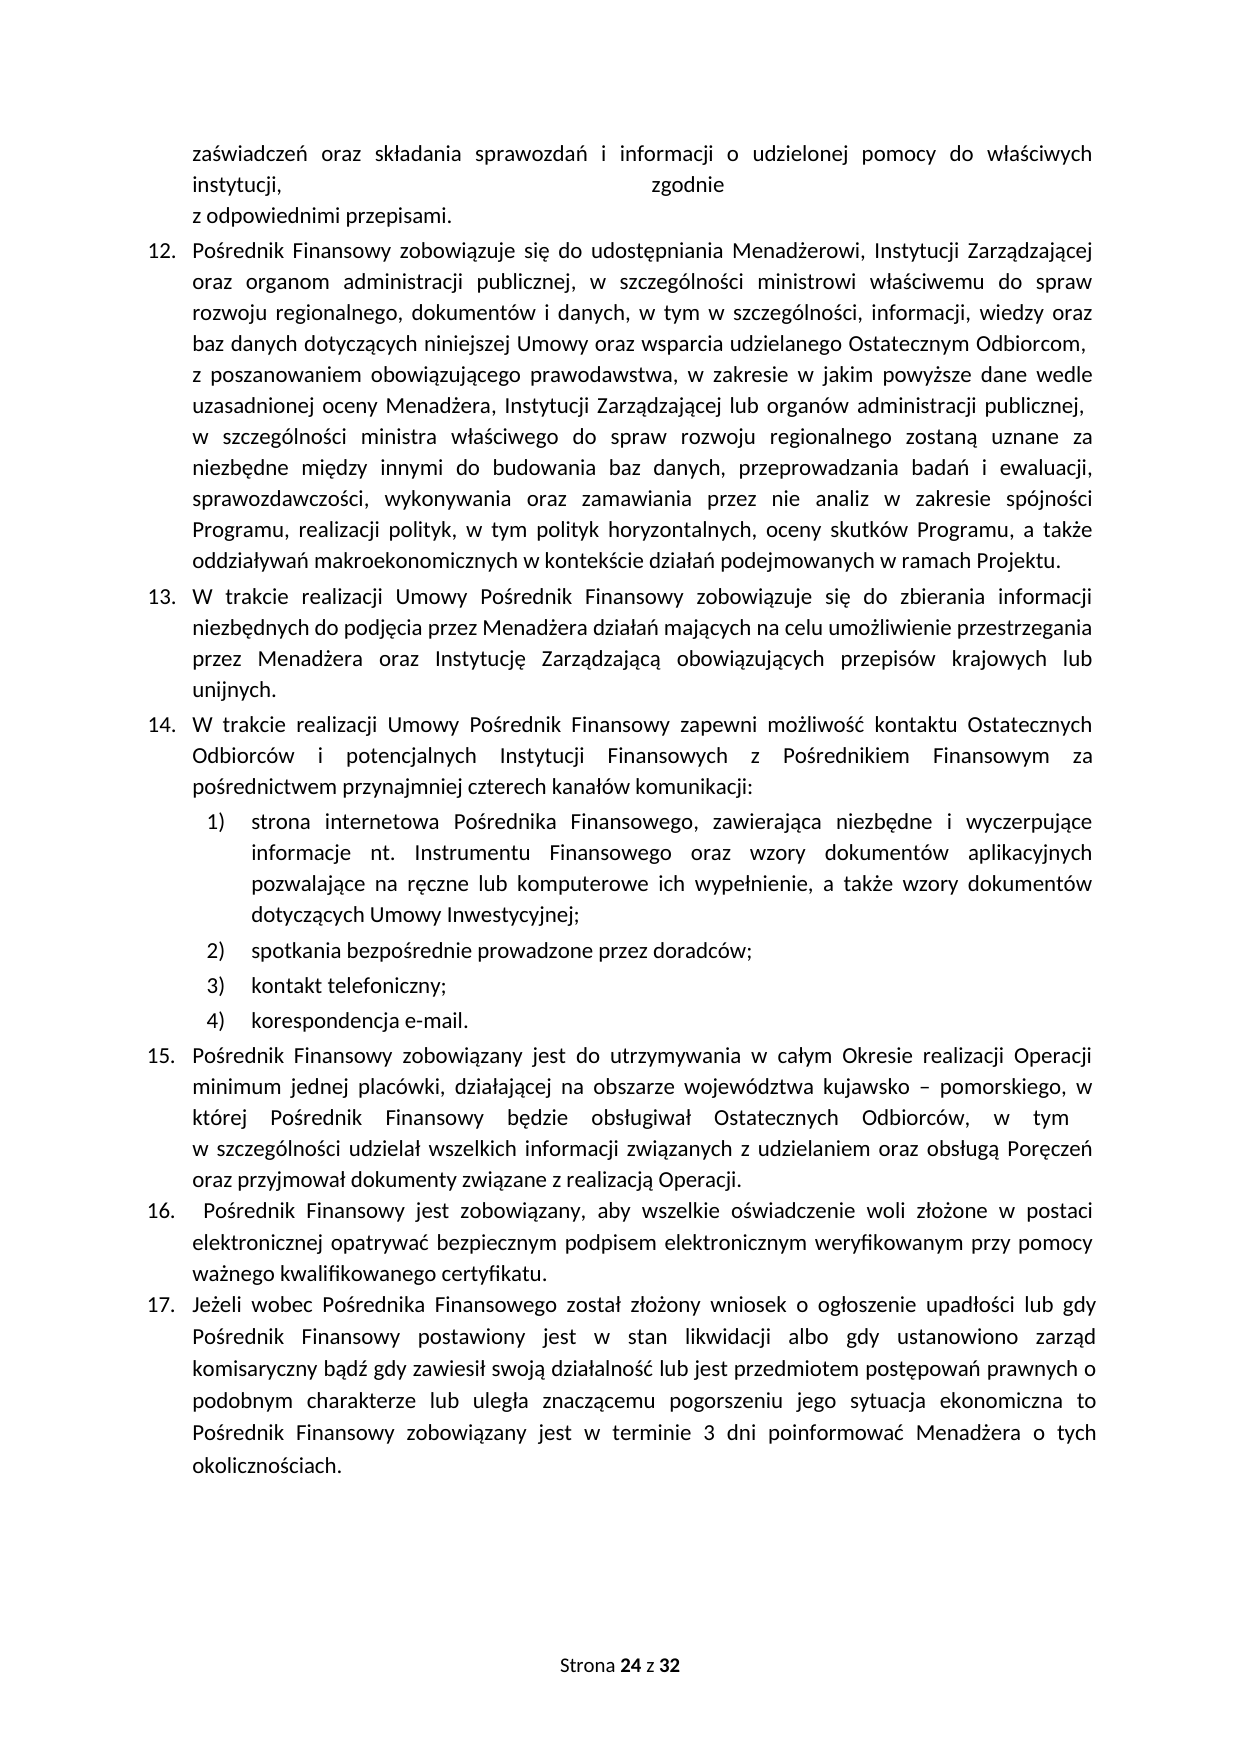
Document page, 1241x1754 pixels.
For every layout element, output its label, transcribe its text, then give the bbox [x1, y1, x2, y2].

list strona internetowa Pośrednika Finansowego, zawierająca niezbędne i wyczerpujące informacje nt. Instrumentu Finansowego oraz wzory dokumentów aplikacyjnych pozwalające na ręczne lub komputerowe ich wypełnienie, a także wzory dokumentów dotyczących Umowy Inwestycyjnej; [206, 807, 1094, 929]
list Pośrednik Finansowy jest zobowiązany, aby wszelkie oświadczenie woli złożone w postaci elektronicznej opatrywać bezpiecznym podpisem elektronicznym weryfikowanym przy pomocy ważnego kwalifikowanego certyfikatu. [147, 1197, 1094, 1287]
list spotkania bezpośrednie prowadzone przez doradców; [206, 936, 1094, 964]
list Pośrednik Finansowy zobowiązuje się do udostępniania Menadżerowi, Instytucji Zarządzającej oraz organom administracji publicznej, w szczególności ministrowi właściwemu do spraw rozwoju regionalnego, dokumentów i danych, w tym w szczególności, informacji, wiedzy oraz baz danych dotyczących niniejszej Umowy oraz wsparcia udzielanego Ostatecznym Odbiorcom, z poszanowaniem obowiązującego prawodawstwa, w zakresie w jakim powyższe dane wedle uzasadnionej oceny Menadżera, Instytucji Zarządzającej lub organów administracji publicznej, w szczególności ministra właściwego do spraw rozwoju regionalnego zostaną uznane za niezbędne między innymi do budowania baz danych, przeprowadzania badań i ewaluacji, sprawozdawczości, wykonywania oraz zamawiania przez nie analiz w zakresie spójności Programu, realizacji polityk, w tym polityk horyzontalnych, oceny skutków Programu, a także oddziaływań makroekonomicznych w kontekście działań podejmowanych w ramach Projektu. [147, 236, 1094, 575]
list W trakcie realizacji Umowy Pośrednik Finansowy zobowiązuje się do zbierania informacji niezbędnych do podjęcia przez Menadżera działań mających na celu umożliwienie przestrzegania przez Menadżera oraz Instytucję Zarządzającą obowiązujących przepisów krajowych lub unijnych. [147, 582, 1094, 703]
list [147, 139, 1094, 229]
list Pośrednik Finansowy zobowiązany jest do utrzymywania w całym Okresie realizacji Operacji minimum jednej placówki, działającej na obszarze województwa kujawsko – pomorskiego, w której Pośrednik Finansowy będzie obsługiwał Ostatecznych Odbiorców, w tym w szczególności udzielał wszelkich informacji związanych z udzielaniem oraz obsługą Poręczeń oraz przyjmował dokumenty związane z realizacją Operacji. [147, 1041, 1094, 1194]
list W trakcie realizacji Umowy Pośrednik Finansowy zapewni możliwość kontaktu Ostatecznych Odbiorców i potencjalnych Instytucji Finansowych z Pośrednikiem Finansowym za pośrednictwem przynajmniej czterech kanałów komunikacji: [147, 710, 1094, 800]
list kontakt telefoniczny; [206, 971, 1094, 999]
list korespondencja e-mail. [206, 1006, 1094, 1034]
list Jeżeli wobec Pośrednika Finansowego został złożony wniosek o ogłoszenie upadłości lub gdy Pośrednik Finansowy postawiony jest w stan likwidacji albo gdy ustanowiono zarząd komisaryczny bądź gdy zawiesił swoją działalność lub jest przedmiotem postępowań prawnych o podobnym charakterze lub uległa znaczącemu pogorszeniu jego sytuacja ekonomiczna to Pośrednik Finansowy zobowiązany jest w terminie 3 dni poinformować Menadżera o tych okolicznościach. [147, 1290, 1098, 1479]
